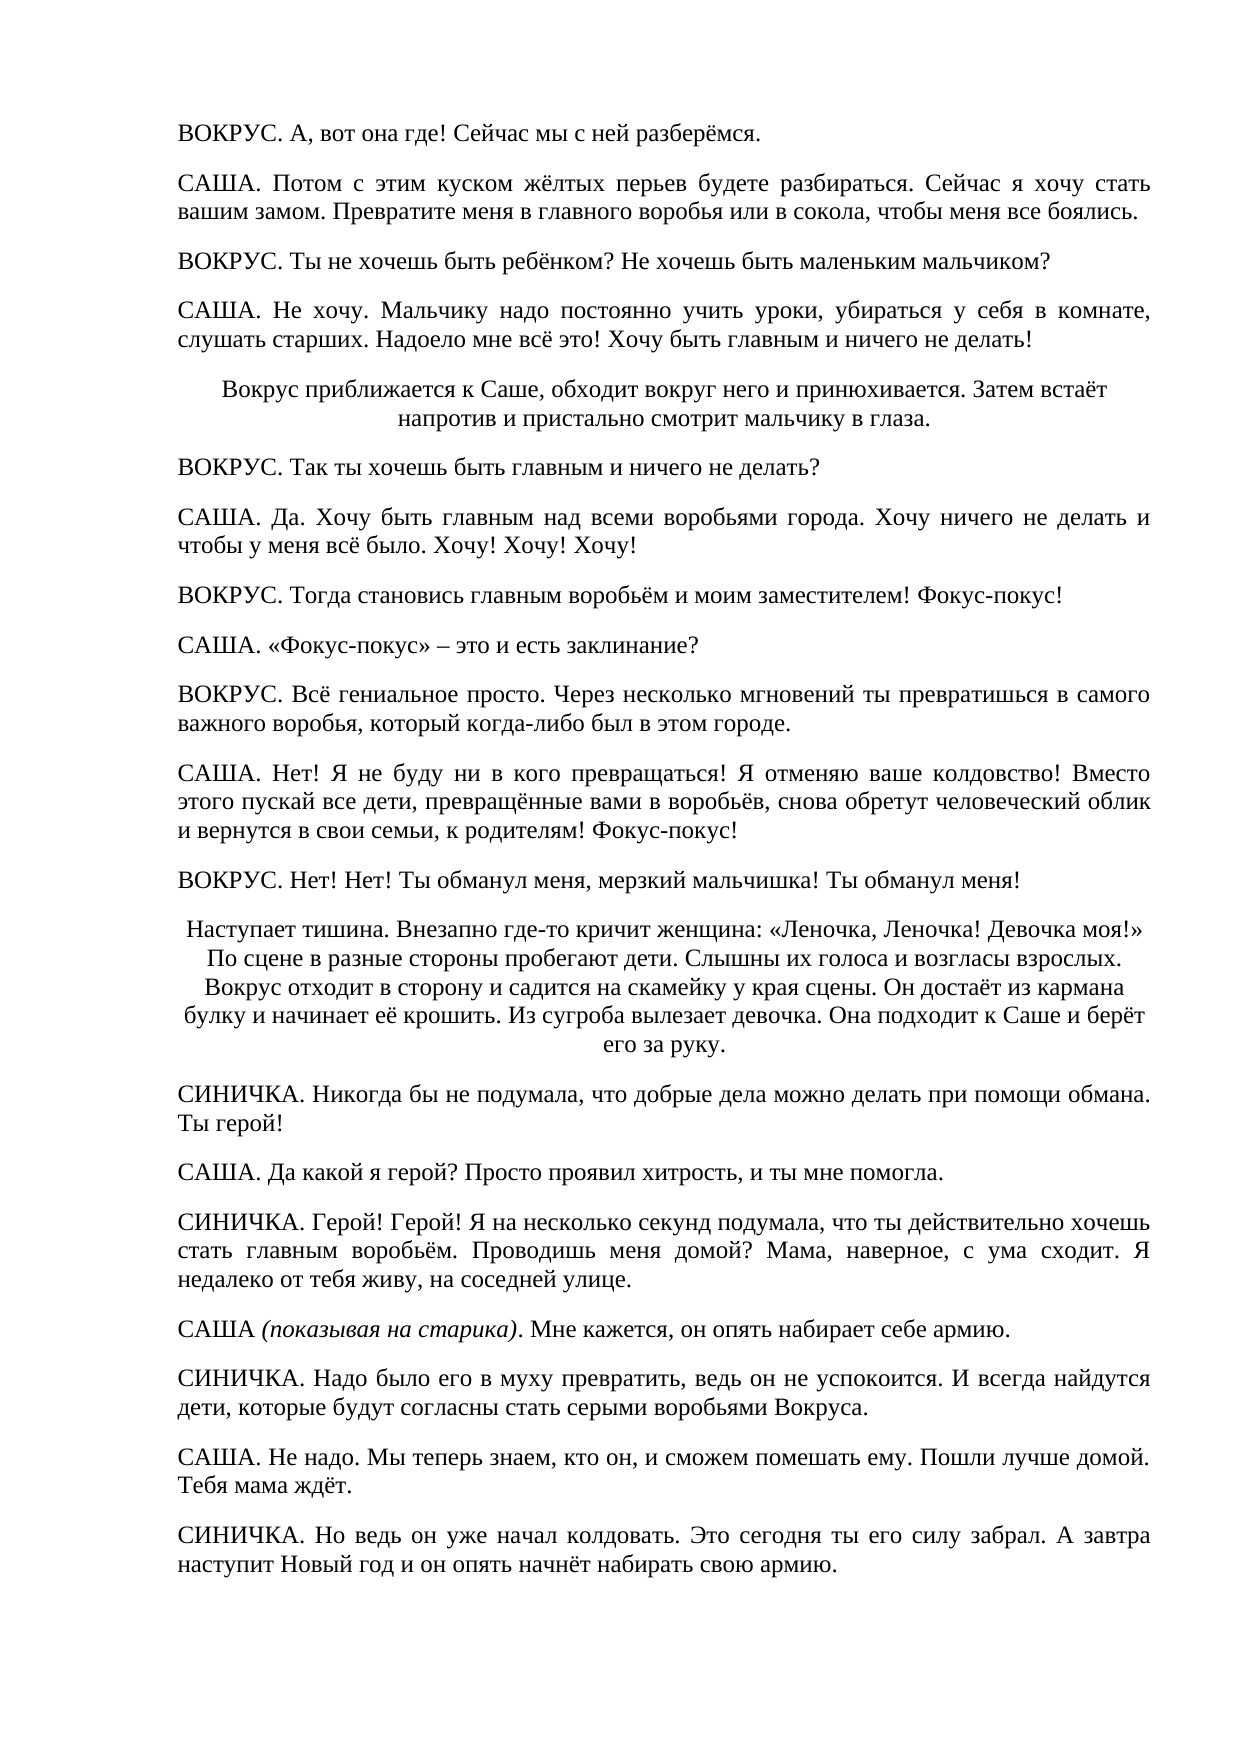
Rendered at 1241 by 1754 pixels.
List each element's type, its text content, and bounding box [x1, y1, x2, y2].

text ВОКРУС. Всё гениальное просто. Через несколько мгновений ты превратишься в самого важного воробья, который когда-либо был в этом городе. [177, 679, 1152, 737]
text СИНИЧКА. Но ведь он уже начал колдовать. Это сегодня ты его силу забрал. А завтра наступит Новый год и он опять начнёт набирать свою армию. [177, 1520, 1152, 1578]
text САША. «Фокус-покус» – это и есть заклинание? [177, 630, 1152, 658]
text ВОКРУС. Ты не хочешь быть ребёнком? Не хочешь быть маленьким мальчиком? [177, 246, 1152, 275]
text САША. Потом с этим куском жёлтых перьев будете разбираться. Сейчас я хочу стать вашим замом. Превратите меня в главного воробья или в сокола, чтобы меня все боялись. [177, 168, 1152, 225]
text СИНИЧКА. Надо было его в муху превратить, ведь он не успокоится. И всегда найдутся дети, которые будут согласны стать серыми воробьями Вокруса. [177, 1363, 1152, 1421]
text ВОКРУС. Нет! Нет! Ты обманул меня, мерзкий мальчишка! Ты обманул меня! [177, 865, 1152, 893]
text САША. Не надо. Мы теперь знаем, кто он, и сможем помешать ему. Пошли лучше домой. Тебя мама ждёт. [177, 1442, 1152, 1499]
text СИНИЧКА. Герой! Герой! Я на несколько секунд подумала, что ты действительно хочешь стать главным воробьём. Проводишь меня домой? Мама, наверное, с ума сходит. Я недалеко от тебя живу, на соседней улице. [177, 1207, 1152, 1293]
text САША. Нет! Я не буду ни в кого превращаться! Я отменяю ваше колдовство! Вместо этого пускай все дети, превращённые вами в воробьёв, снова обретут человеческий облик и вернутся в свои семьи, к родителям! Фокус-покус! [177, 758, 1152, 844]
text ВОКРУС. Так ты хочешь быть главным и ничего не делать? [177, 452, 1152, 481]
text ВОКРУС. Тогда становись главным воробьём и моим заместителем! Фокус-покус! [177, 580, 1152, 609]
text САША (показывая на старика). Мне кажется, он опять набирает себе армию. [177, 1314, 1152, 1343]
text ВОКРУС. А, вот она где! Сейчас мы с ней разберёмся. [177, 118, 1152, 147]
text САША. Да. Хочу быть главным над всеми воробьями города. Хочу ничего не делать и чтобы у меня всё было. Хочу! Хочу! Хочу! [177, 502, 1152, 559]
text Вокрус приближается к Саше, обходит вокруг него и принюхивается. Затем встаёт напротив и пристально смотрит мальчику в глаза. [177, 374, 1152, 431]
text САША. Да какой я герой? Просто проявил хитрость, и ты мне помогла. [177, 1157, 1152, 1186]
text Наступает тишина. Внезапно где-то кричит женщина: «Леночка, Леночка! Девочка моя!» По сцене в разные стороны пробегают дети. Слышны их голоса и возгласы взрослых. Вокрус отходит в сторону и садится на скамейку у края сцены. Он достаёт из кармана булку и начинает её крошить. Из сугроба вылезает девочка. Она подходит к Саше и берёт его за руку. [177, 914, 1152, 1058]
text СИНИЧКА. Никогда бы не подумала, что добрые дела можно делать при помощи обмана. Ты герой! [177, 1079, 1152, 1136]
text САША. Не хочу. Мальчику надо постоянно учить уроки, убираться у себя в комнате, слушать старших. Надоело мне всё это! Хочу быть главным и ничего не делать! [177, 296, 1152, 353]
